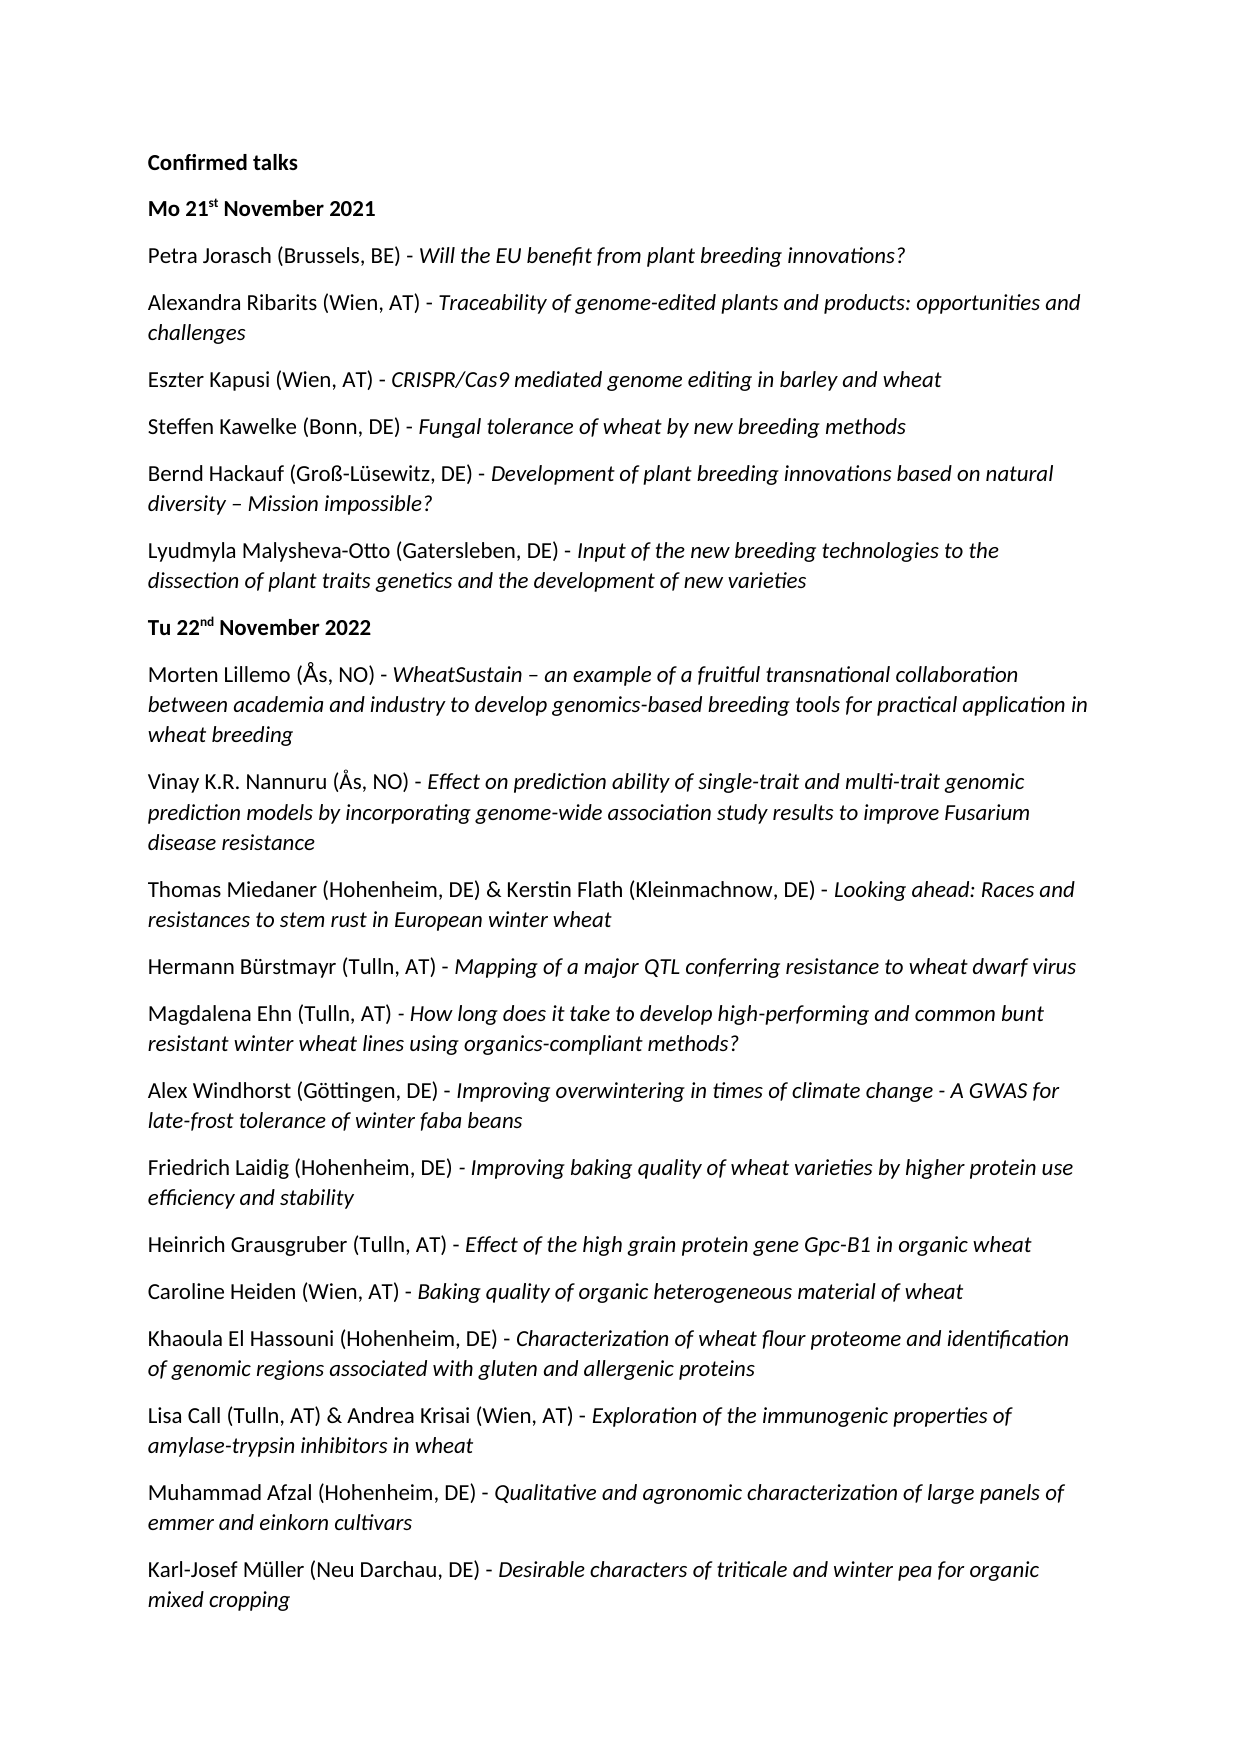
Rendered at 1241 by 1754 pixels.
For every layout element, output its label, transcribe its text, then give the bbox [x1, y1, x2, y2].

text Friedrich Laidig (Hohenheim, DE) - Improving baking quality of wheat varieties by higher protein use efficiency and stability [148, 1153, 1093, 1211]
text Karl-Josef Müller (Neu Darchau, DE) - Desirable characters of triticale and winter pea for organic mixed cropping [148, 1555, 1093, 1613]
text Bernd Hackauf (Groß-Lüsewitz, DE) - Development of plant breeding innovations based on natural diversity – Mission impossible? [148, 459, 1093, 517]
text Alexandra Ribarits (Wien, AT) - Traceability of genome-edited plants and products: opportunities and challenges [148, 288, 1093, 346]
text Eszter Kapusi (Wien, AT) - CRISPR/Cas9 mediated genome editing in barley and wheat [148, 365, 1093, 393]
text Thomas Miedaner (Hohenheim, DE) & Kerstin Flath (Kleinmachnow, DE) - Looking ahead: Races and resistances to stem rust in European winter wheat [148, 875, 1093, 933]
text Magdalena Ehn (Tulln, AT) - How long does it take to develop high-performing and common bunt resistant winter wheat lines using organics-compliant methods? [148, 999, 1093, 1057]
text Tu 22nd November 2022 [148, 613, 1093, 641]
text Morten Lillemo (Ås, NO) - WheatSustain – an example of a fruitful transnational collaboration between academia and industry to develop genomics-based breeding tools for practical application in wheat breeding [148, 660, 1093, 748]
text Confirmed talks [148, 148, 1093, 176]
text Lyudmyla Malysheva-Otto (Gatersleben, DE) - Input of the new breeding technologies to the dissection of plant traits genetics and the development of new varieties [148, 536, 1093, 594]
text Muhammad Afzal (Hohenheim, DE) - Qualitative and agronomic characterization of large panels of emmer and einkorn cultivars [148, 1478, 1093, 1536]
text Mo 21st November 2021 [148, 194, 1093, 222]
text Petra Jorasch (Brussels, BE) - Will the EU benefit from plant breeding innovations? [148, 241, 1093, 269]
text Hermann Bürstmayr (Tulln, AT) - Mapping of a major QTL conferring resistance to wheat dwarf virus [148, 952, 1093, 980]
text Vinay K.R. Nannuru (Ås, NO) - Effect on prediction ability of single-trait and multi-trait genomic prediction models by incorporating genome-wide association study results to improve Fusarium disease resistance [148, 767, 1093, 856]
text Steffen Kawelke (Bonn, DE) - Fungal tolerance of wheat by new breeding methods [148, 412, 1093, 440]
text Lisa Call (Tulln, AT) & Andrea Krisai (Wien, AT) - Exploration of the immunogenic properties of amylase-trypsin inhibitors in wheat [148, 1401, 1093, 1459]
text Heinrich Grausgruber (Tulln, AT) - Effect of the high grain protein gene Gpc-B1 in organic wheat [148, 1230, 1093, 1258]
text Khaoula El Hassouni (Hohenheim, DE) - Characterization of wheat flour proteome and identification of genomic regions associated with gluten and allergenic proteins [148, 1324, 1093, 1382]
text Alex Windhorst (Göttingen, DE) - Improving overwintering in times of climate change - A GWAS for late-frost tolerance of winter faba beans [148, 1076, 1093, 1134]
text Caroline Heiden (Wien, AT) - Baking quality of organic heterogeneous material of wheat [148, 1277, 1093, 1305]
